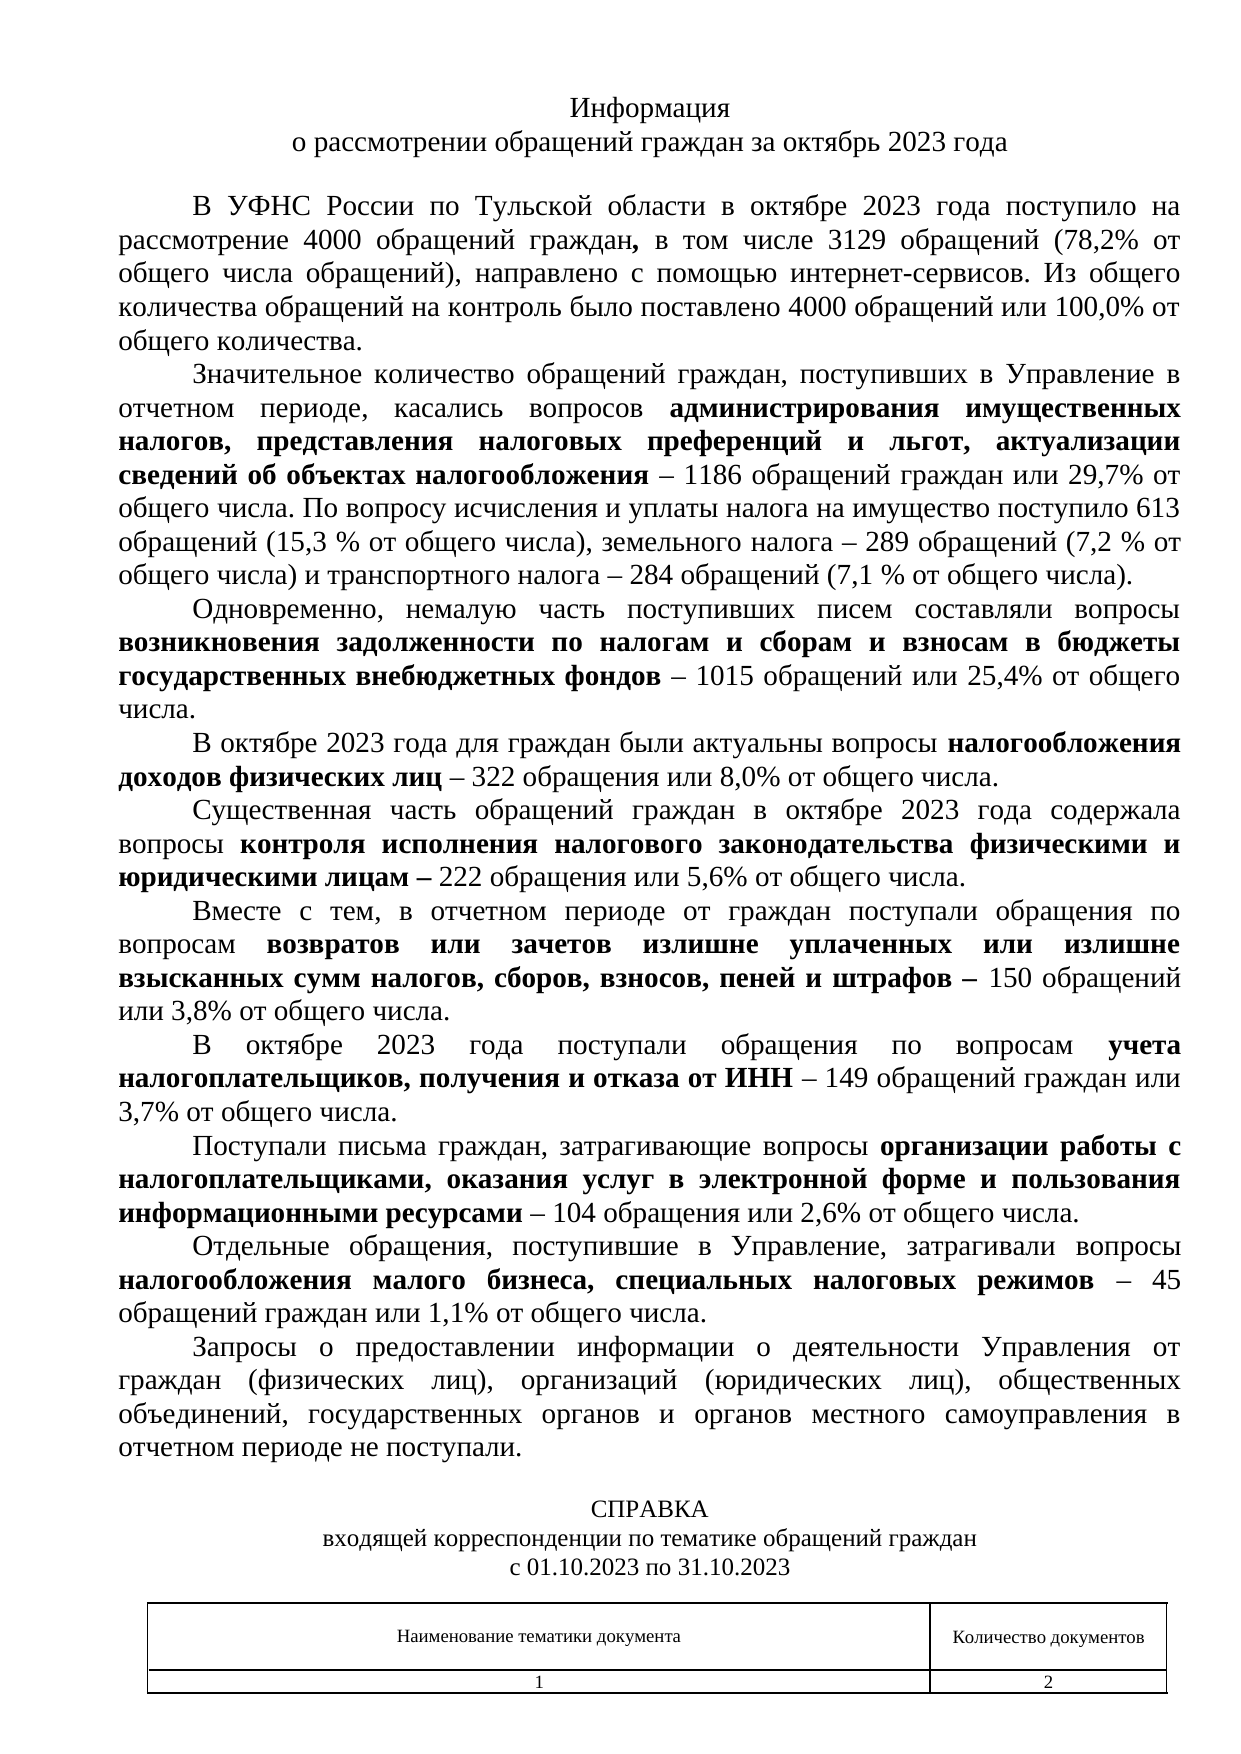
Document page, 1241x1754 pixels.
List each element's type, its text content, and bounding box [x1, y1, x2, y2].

text Отдельные обращения, поступившие в Управление, затрагивали вопросы налогообложения малого бизнеса, специальных налоговых режимов – 45 обращений граждан или 1,1% от общего числа. [118, 1228, 1181, 1329]
text c 01.10.2023 по 31.10.2023 [118, 1552, 1181, 1580]
text входящей корреспонденции по тематике обращений граждан [118, 1523, 1181, 1552]
text Существенная часть обращений граждан в октябре 2023 года содержала вопросы контроля исполнения налогового законодательства физическими и юридическими лицам – 222 обращения или 5,6% от общего числа. [118, 792, 1181, 893]
text Одновременно, немалую часть поступивших писем составляли вопросы возникновения задолженности по налогам и сборам и взносам в бюджеты государственных внебюджетных фондов – 1015 обращений или 25,4% от общего числа. [118, 591, 1181, 725]
table_cell 2 [931, 1671, 1166, 1692]
text В октябре 2023 года для граждан были актуальны вопросы налогообложения доходов физических лиц – 322 обращения или 8,0% от общего числа. [118, 725, 1181, 792]
table_header Количество документов [931, 1604, 1166, 1669]
text о рассмотрении обращений граждан за октябрь 2023 года [118, 124, 1181, 157]
text В октябре 2023 года поступали обращения по вопросам учета налогоплательщиков, получения и отказа от ИНН – 149 обращений граждан или 3,7% от общего числа. [118, 1027, 1181, 1128]
text Информация [118, 90, 1181, 124]
text Вместе с тем, в отчетном периоде от граждан поступали обращения по вопросам возвратов или зачетов излишне уплаченных или излишне взысканных сумм налогов, сборов, взносов, пеней и штрафов – 150 обращений или 3,8% от общего числа. [118, 893, 1181, 1027]
text Поступали письма граждан, затрагивающие вопросы организации работы с налогоплательщиками, оказания услуг в электронной форме и пользования информационными ресурсами – 104 обращения или 2,6% от общего числа. [118, 1128, 1181, 1228]
table_header Наименование тематики документа [148, 1604, 929, 1669]
text Значительное количество обращений граждан, поступивших в Управление в отчетном периоде, касались вопросов администрирования имущественных налогов, представления налоговых преференций и льгот, актуализации сведений об объектах налогообложения – 1186 обращений граждан или 29,7% от общего числа. По вопросу исчисления и уплаты налога на имущество поступило 613 обращений (15,3 % от общего числа), земельного налога – 289 обращений (7,2 % от общего числа) и транспортного налога – 284 обращений (7,1 % от общего числа). [118, 356, 1181, 591]
text В УФНС России по Тульской области в октябре 2023 года поступило на рассмотрение 4000 обращений граждан, в том числе 3129 обращений (78,2% от общего числа обращений), направлено с помощью интернет-сервисов. Из общего количества обращений на контроль было поставлено 4000 обращений или 100,0% от общего количества. [118, 188, 1181, 356]
text Запросы о предоставлении информации о деятельности Управления от граждан (физических лиц), организаций (юридических лиц), общественных объединений, государственных органов и органов местного самоуправления в отчетном периоде не поступали. [118, 1329, 1181, 1463]
text СПРАВКА [118, 1494, 1181, 1523]
table_cell 1 [148, 1670, 929, 1692]
